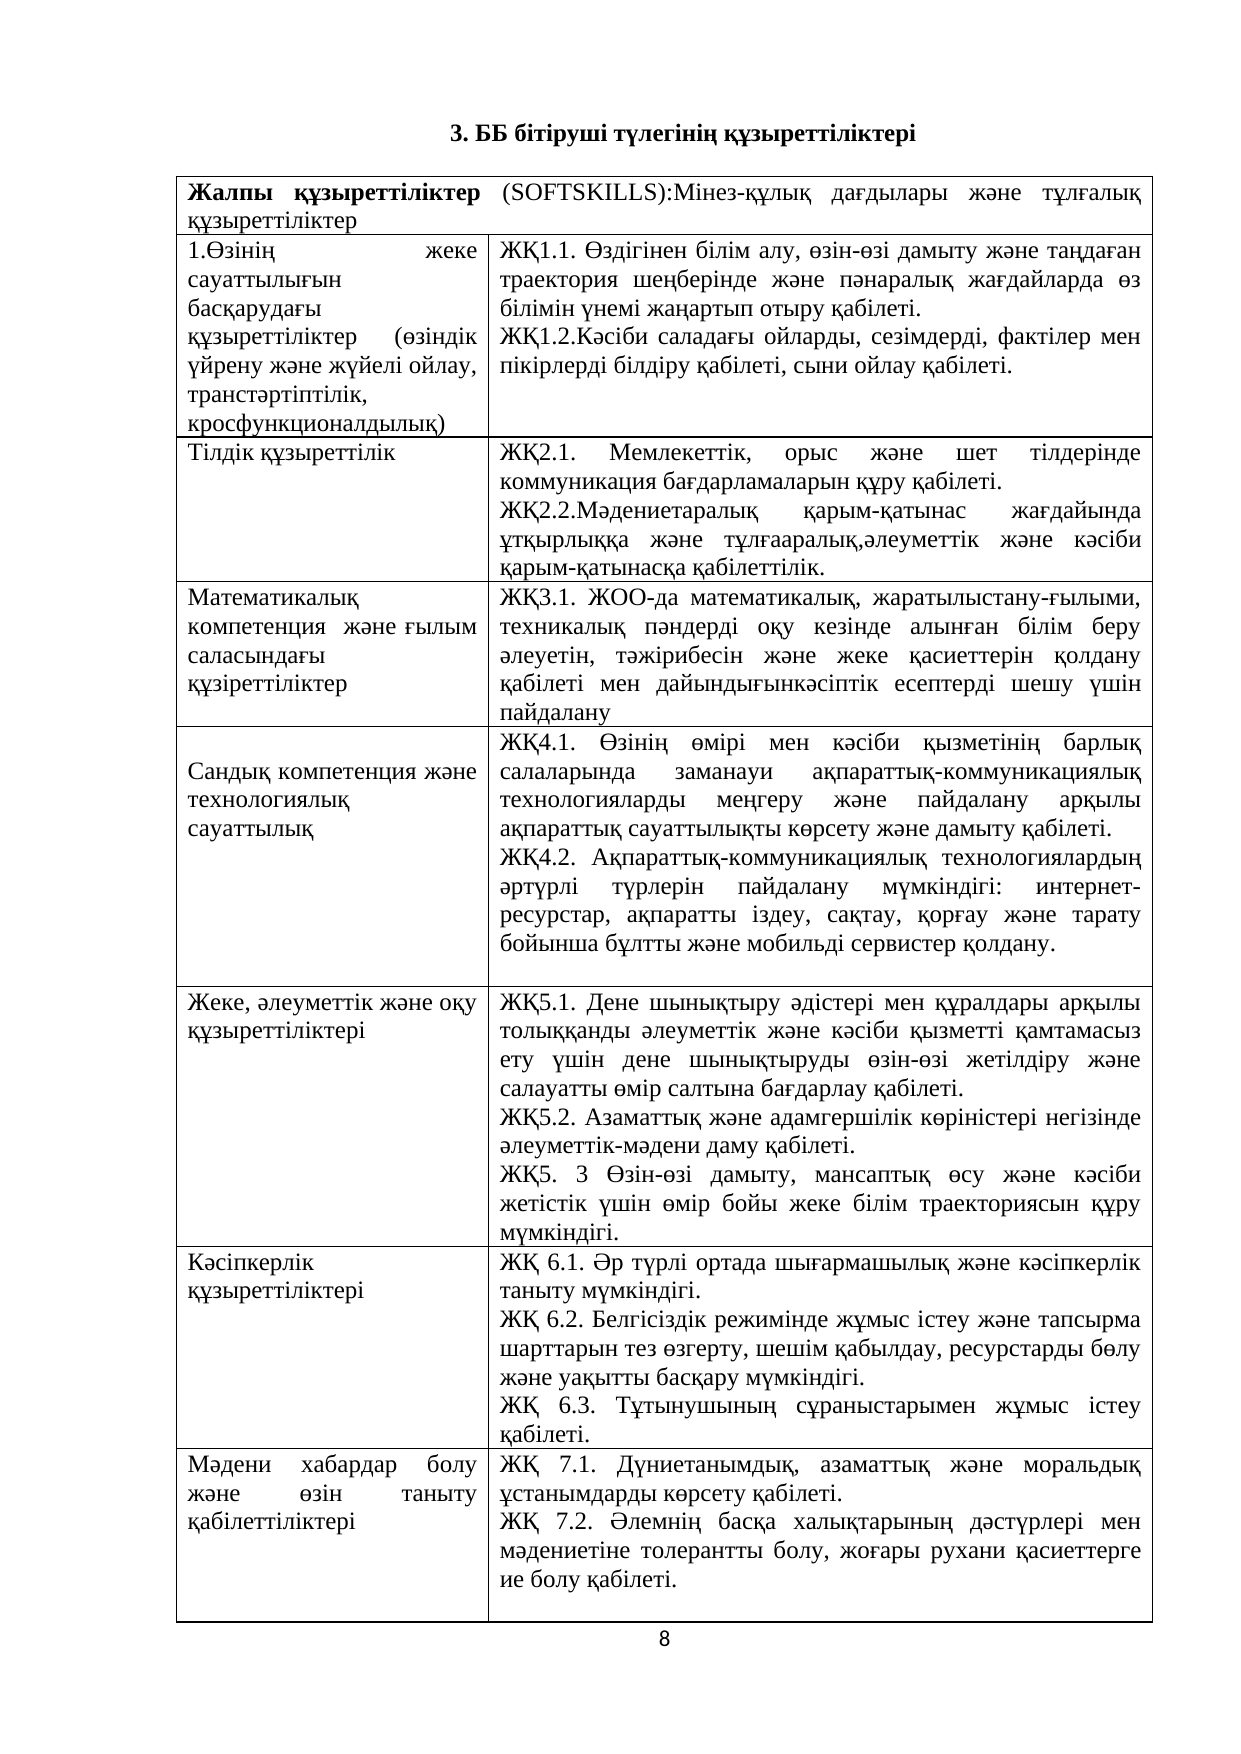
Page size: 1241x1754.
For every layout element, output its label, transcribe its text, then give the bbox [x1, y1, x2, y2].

table_cell 1.Өзінің жеке сауаттылығын басқарудағы құзыреттіліктер (өзіндік үйрену және жүйелі ойлау, транстәртіптілік, кросфункционалдылық) [177, 235, 488, 436]
table_cell ЖҚ1.1. Өздігінен білім алу, өзін-өзі дамыту және таңдаған траектория шеңберінде және пәнаралық жағдайларда өз білімін үнемі жаңартып отыру қабілеті. ЖҚ1.2.Кәсіби саладағы ойларды, сезімдерді, фактілер мен пікірлерді білдіру қабілеті, сыни ойлау қабілеті. [489, 235, 1152, 436]
table_cell ЖҚ 6.1. Әр түрлі ортада шығармашылық және кәсіпкерлік таныту мүмкіндігі. ЖҚ 6.2. Белгісіздік режимінде жұмыс істеу және тапсырма шарттарын тез өзгерту, шешім қабылдау, ресурстарды бөлу және уақытты басқару мүмкіндігі. ЖҚ 6.3. Тұтынушының сұраныстарымен жұмыс істеу қабілеті. [489, 1247, 1152, 1448]
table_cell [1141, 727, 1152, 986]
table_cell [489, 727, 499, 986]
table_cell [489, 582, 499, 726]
table_cell Математикалық компетенция және ғылым саласындағы құзіреттіліктер [177, 582, 488, 726]
table_cell Жеке, әлеуметтік және оқу құзыреттіліктері [177, 987, 488, 1246]
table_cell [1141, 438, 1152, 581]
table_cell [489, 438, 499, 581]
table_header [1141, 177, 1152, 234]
table_cell Сандық компетенция және технологиялық сауаттылық [177, 727, 488, 986]
table_cell Тілдік құзыреттілік [177, 438, 488, 581]
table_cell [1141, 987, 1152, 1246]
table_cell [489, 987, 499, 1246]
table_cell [489, 1449, 1152, 1621]
text 3. ББ бітіруші түлегінің құзыреттіліктері [215, 118, 1152, 147]
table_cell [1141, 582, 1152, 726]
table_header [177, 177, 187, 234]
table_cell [177, 1449, 488, 1621]
table_cell Кәсіпкерлік құзыреттіліктері [177, 1247, 488, 1448]
